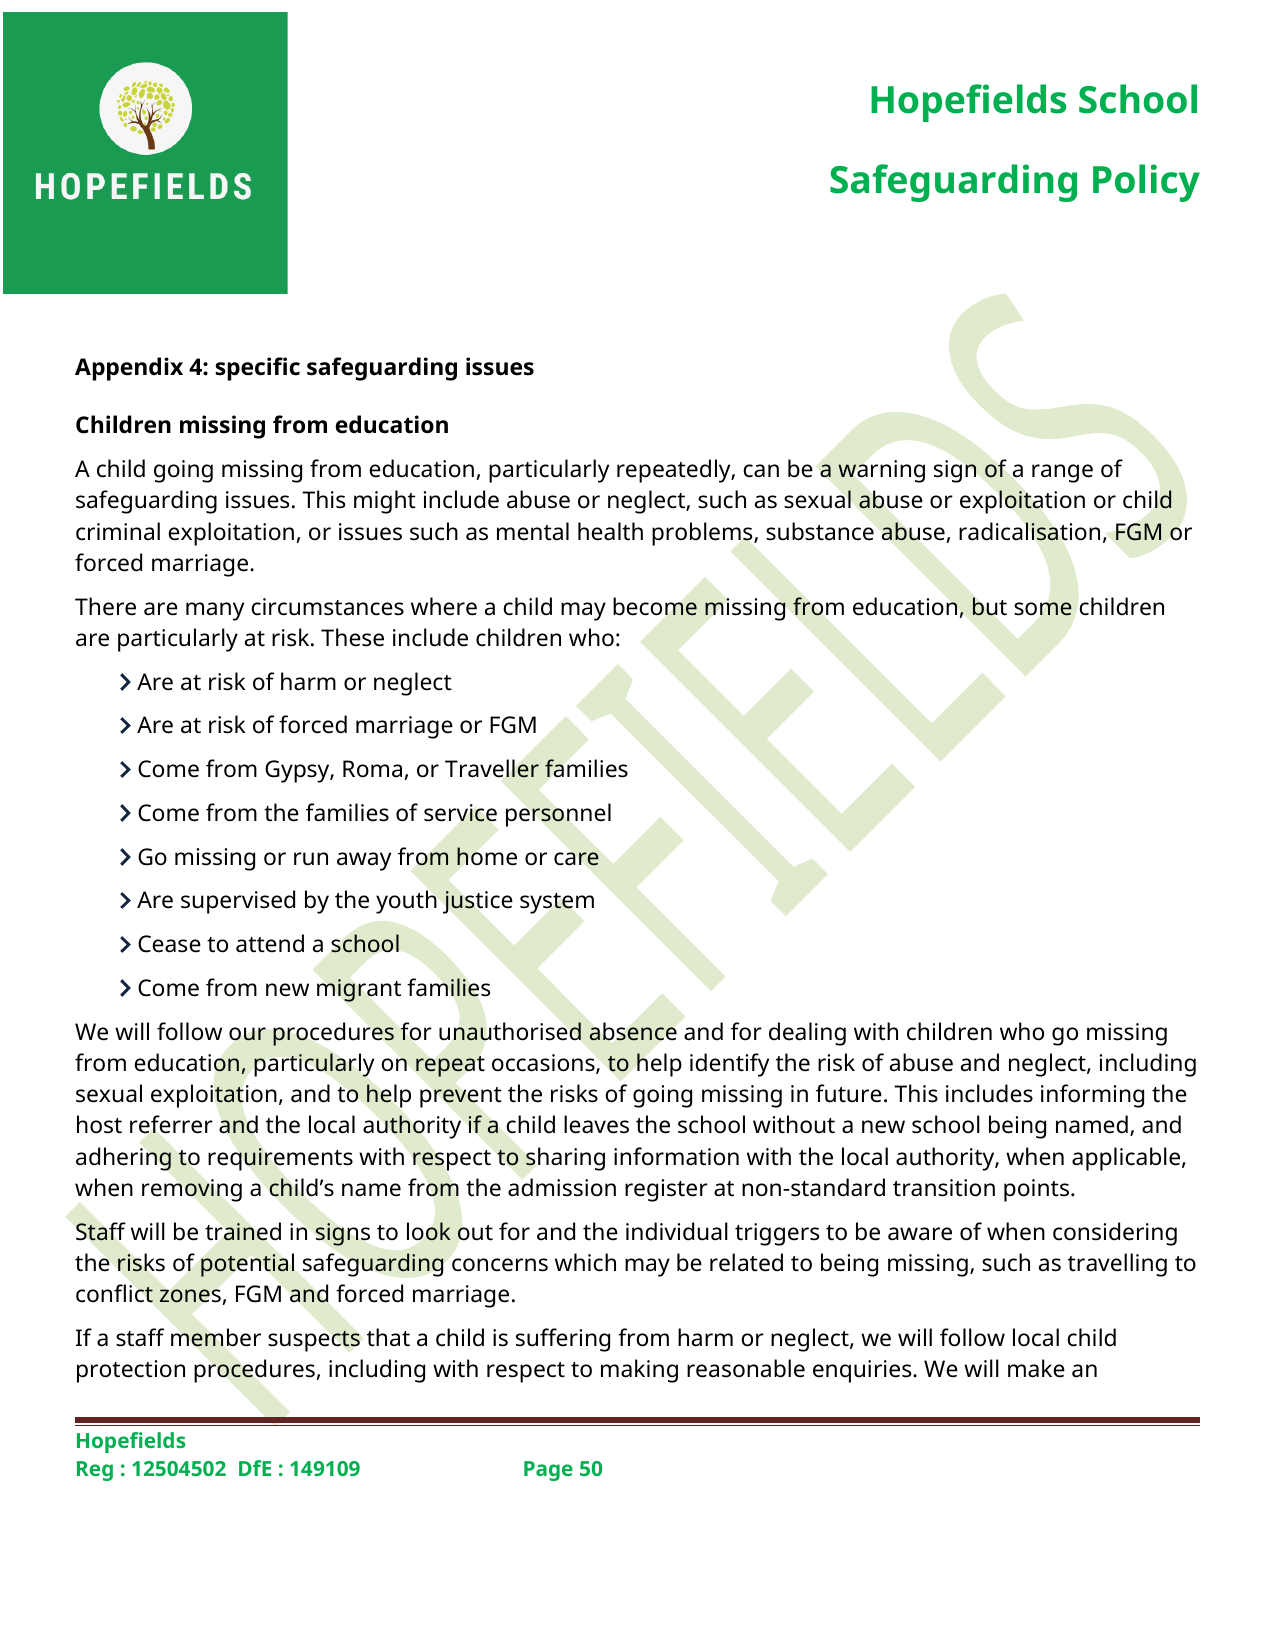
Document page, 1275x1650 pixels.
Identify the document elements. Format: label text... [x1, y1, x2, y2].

text Children missing from education [75, 409, 1200, 441]
picture [120, 761, 131, 778]
text A child going missing from education, particularly repeatedly, can be a warning sign of a range of safeguarding issues. This might include abuse or neglect, such as sexual abuse or exploitation or child criminal exploitation, or issues such as mental health problems, substance abuse, radicalisation, FGM or forced marriage. [75, 453, 1200, 578]
picture [120, 717, 131, 734]
text Come from new migrant families [119, 972, 1200, 1003]
text Are at risk of forced marriage or FGM [119, 709, 1200, 741]
text Are at risk of harm or neglect [119, 666, 1200, 697]
picture [3, 12, 288, 294]
text Cease to attend a school [119, 928, 1200, 959]
text Come from the families of service personnel [119, 797, 1200, 828]
text We will follow our procedures for unauthorised absence and for dealing with children who go missing from education, particularly on repeat occasions, to help identify the risk of abuse and neglect, including sexual exploitation, and to help prevent the risks of going missing in future. This includes informing the host referrer and the local authority if a child leaves the school without a new school being named, and adhering to requirements with respect to sharing information with the local authority, when applicable, when removing a child’s name from the admission register at non-standard transition points. [75, 1016, 1200, 1203]
picture [120, 979, 131, 997]
picture [120, 936, 131, 953]
text Come from Gypsy, Roma, or Traveller families [119, 753, 1200, 784]
picture [120, 673, 131, 691]
text Are supervised by the youth justice system [119, 884, 1200, 916]
text Staff will be trained in signs to look out for and the individual triggers to be aware of when considering the risks of potential safeguarding concerns which may be related to being missing, such as travelling to conflict zones, FGM and forced marriage. [75, 1216, 1200, 1309]
text There are many circumstances where a child may become missing from education, but some children are particularly at risk. These include children who: [75, 591, 1200, 653]
picture [120, 804, 131, 822]
subtitle Appendix 4: specific safeguarding issues [75, 351, 1200, 382]
picture [120, 892, 131, 909]
picture [120, 848, 131, 866]
text Go missing or run away from home or care [119, 841, 1200, 872]
